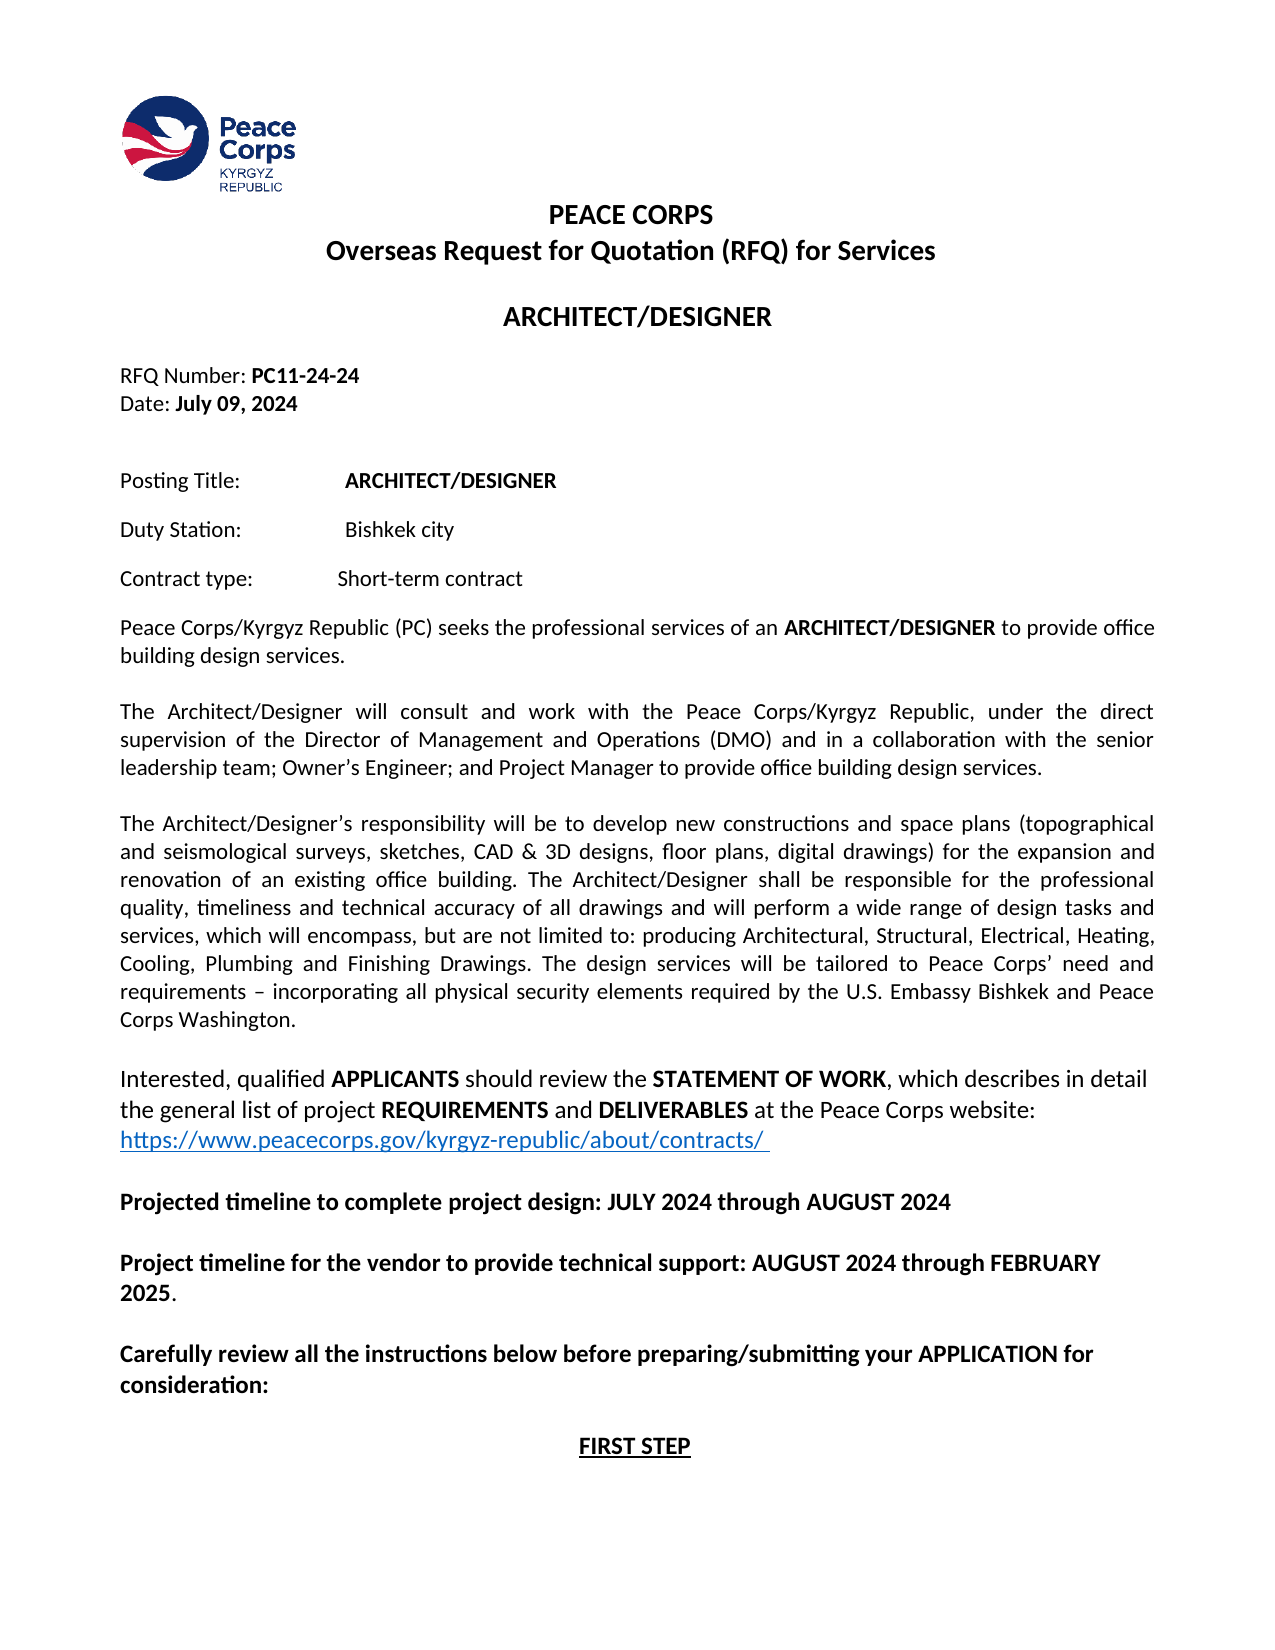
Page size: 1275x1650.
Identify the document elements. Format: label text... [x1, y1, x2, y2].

text Contract type: Short-term contract [120, 564, 1155, 592]
text PEACE CORPS [120, 196, 1155, 232]
text Project timeline for the vendor to provide technical support: AUGUST 2024 through FEBRUARY 2025. [120, 1247, 1155, 1308]
text RFQ Number: PC11-24-24 [120, 361, 1155, 389]
text Duty Station: Bishkek city [120, 515, 1155, 543]
text FIRST STEP [120, 1430, 1155, 1460]
text Carefully review all the instructions below before preparing/submitting your APPLICATION for consideration: [120, 1338, 1155, 1399]
text Projected timeline to complete project design: JULY 2024 through 2024 [120, 1186, 1155, 1216]
text Interested, qualified APPLICANTS should review the STATEMENT OF WORK, which describes in detail the general list of project REQUIREMENTS and DELIVERABLES at the Peace Corps website: https://www.peacecorps.gov/kyrgyz-republic/about/contracts/ [120, 1064, 1155, 1155]
text Date: July 09, 2024 [120, 389, 1155, 417]
text The Architect/Designer’s responsibility will be to develop new constructions and space plans (topographical and seismological surveys, sketches, CAD & 3D designs, floor plans, digital drawings) for the office building. The Architect/Designer shall be responsible for the professional quality, timeliness and technical accuracy of all drawings and will perform a wide range of design tasks and services, which will encompass, but are not limited to: producing Architectural, Structural, Electrical, Heating, Cooling, Plumbing and Finishing Drawings. The design services will be tailored to Peace Corps’ need and requirements – incorporating all physical security elements required by the U.S. Embassy Bishkek and Peace Corps Washington. [120, 809, 1155, 1033]
text ARCHITECT/DESIGNER [120, 298, 1155, 333]
text The Architect/Designer will consult and work with the Peace Corps/Kyrgyz Republic, under the direct supervision of the Director of Management and Operations (DMO) and in a collaboration with the senior leadership team; Owner’s Engineer; and Project Manager to provide office building design services. [120, 697, 1155, 781]
picture [120, 94, 297, 192]
text Peace Corps/Kyrgyz Republic (PC) seeks the professional services of an ARCHITECT/DESIGNER to provide office building design services. [120, 613, 1155, 669]
text Posting Title: ARCHITECT/DESIGNER [120, 466, 1155, 494]
text Overseas Request for Quotation (RFQ) for Services [120, 232, 1155, 267]
